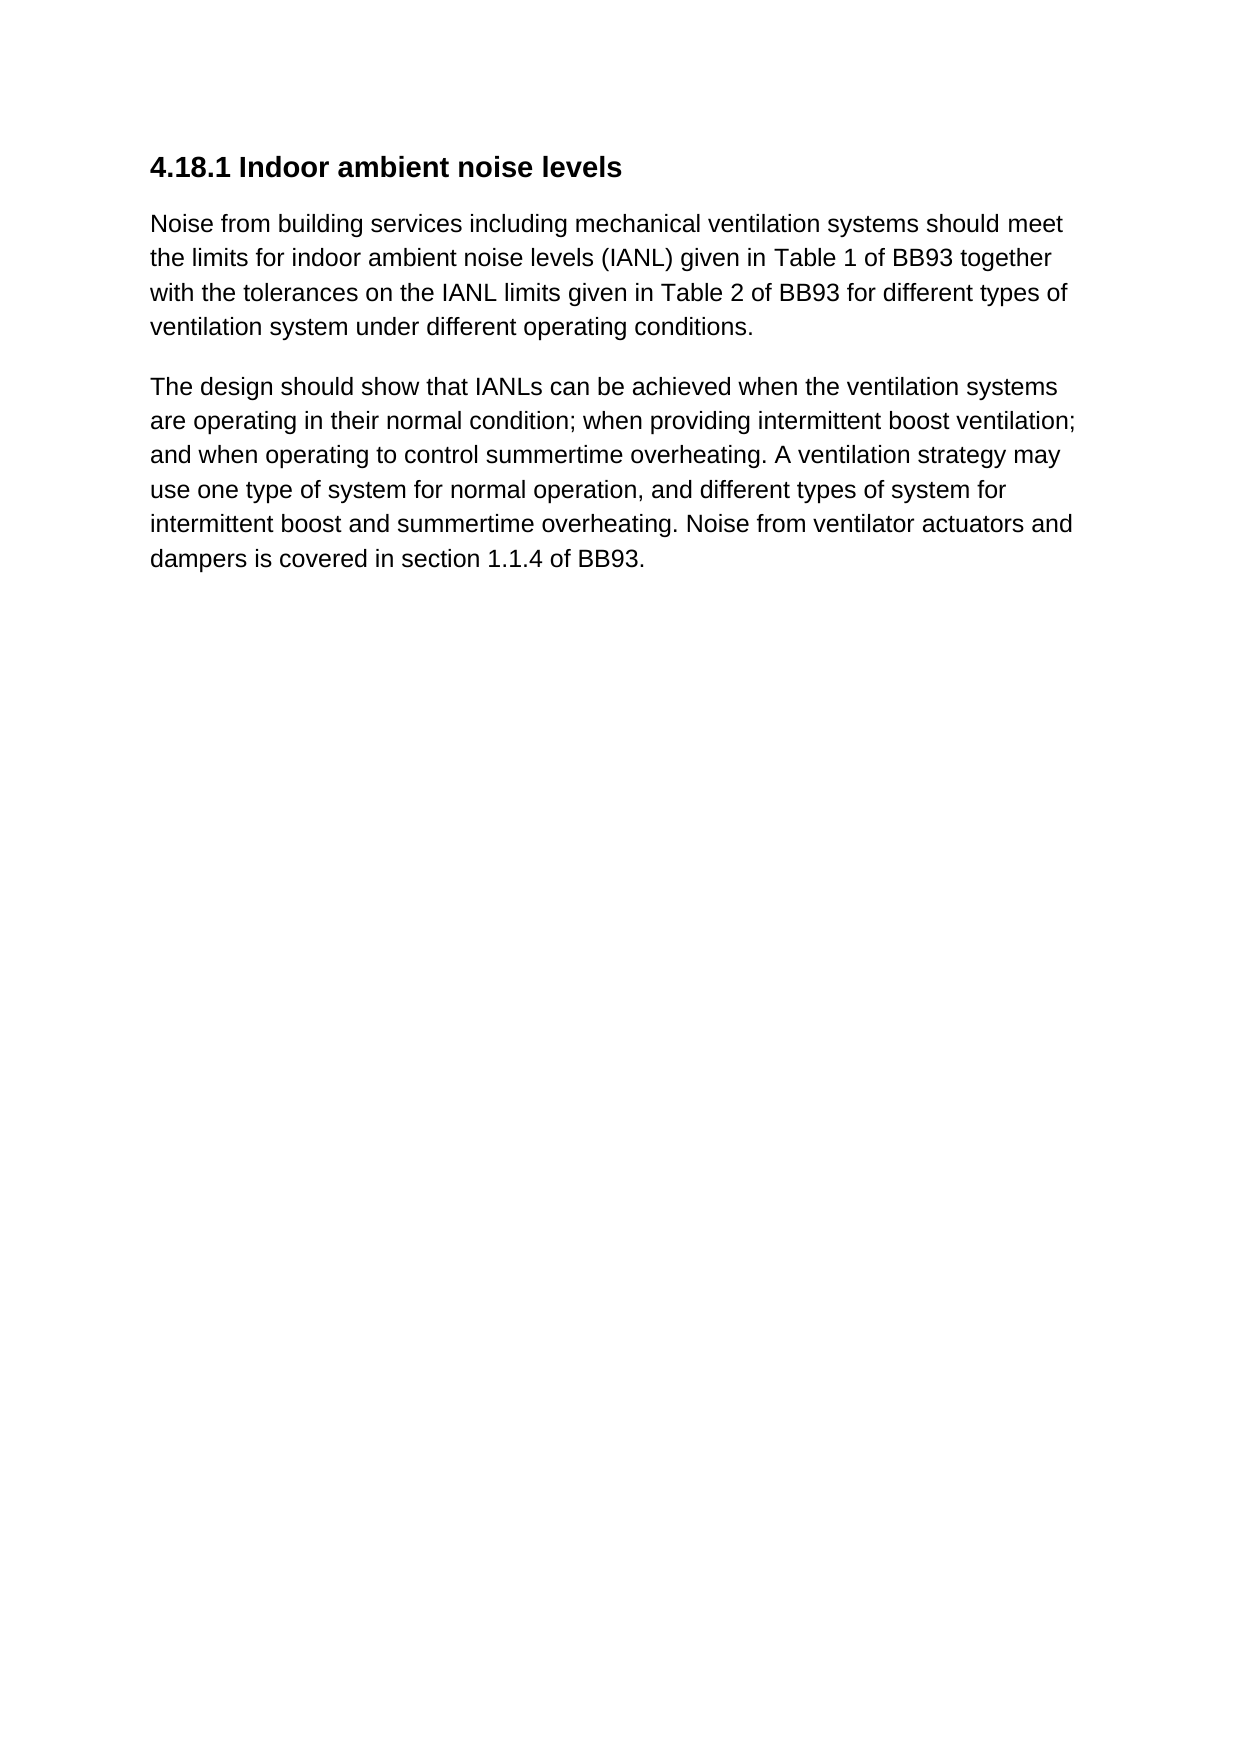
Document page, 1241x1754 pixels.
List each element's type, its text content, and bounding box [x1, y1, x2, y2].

text Noise from building services including mechanical ventilation systems should meet the limits for indoor ambient noise levels (IANL) given in Table 1 of BB93 together with the tolerances on the IANL limits given in Table 2 of BB93 for different types of ventilation system under different operating conditions. [150, 208, 1090, 341]
subtitle Indoor ambient noise levels [150, 150, 1090, 183]
text The design should show that IANLs can be achieved when the ventilation systems are operating in their normal condition; when providing intermittent boost ventilation; and when operating to control summertime overheating. A ventilation strategy may use one type of system for normal operation, and different types of system for intermittent boost and summertime overheating. Noise from ventilator actuators and dampers is covered in section 1.1.4 of BB93. [150, 371, 1090, 573]
